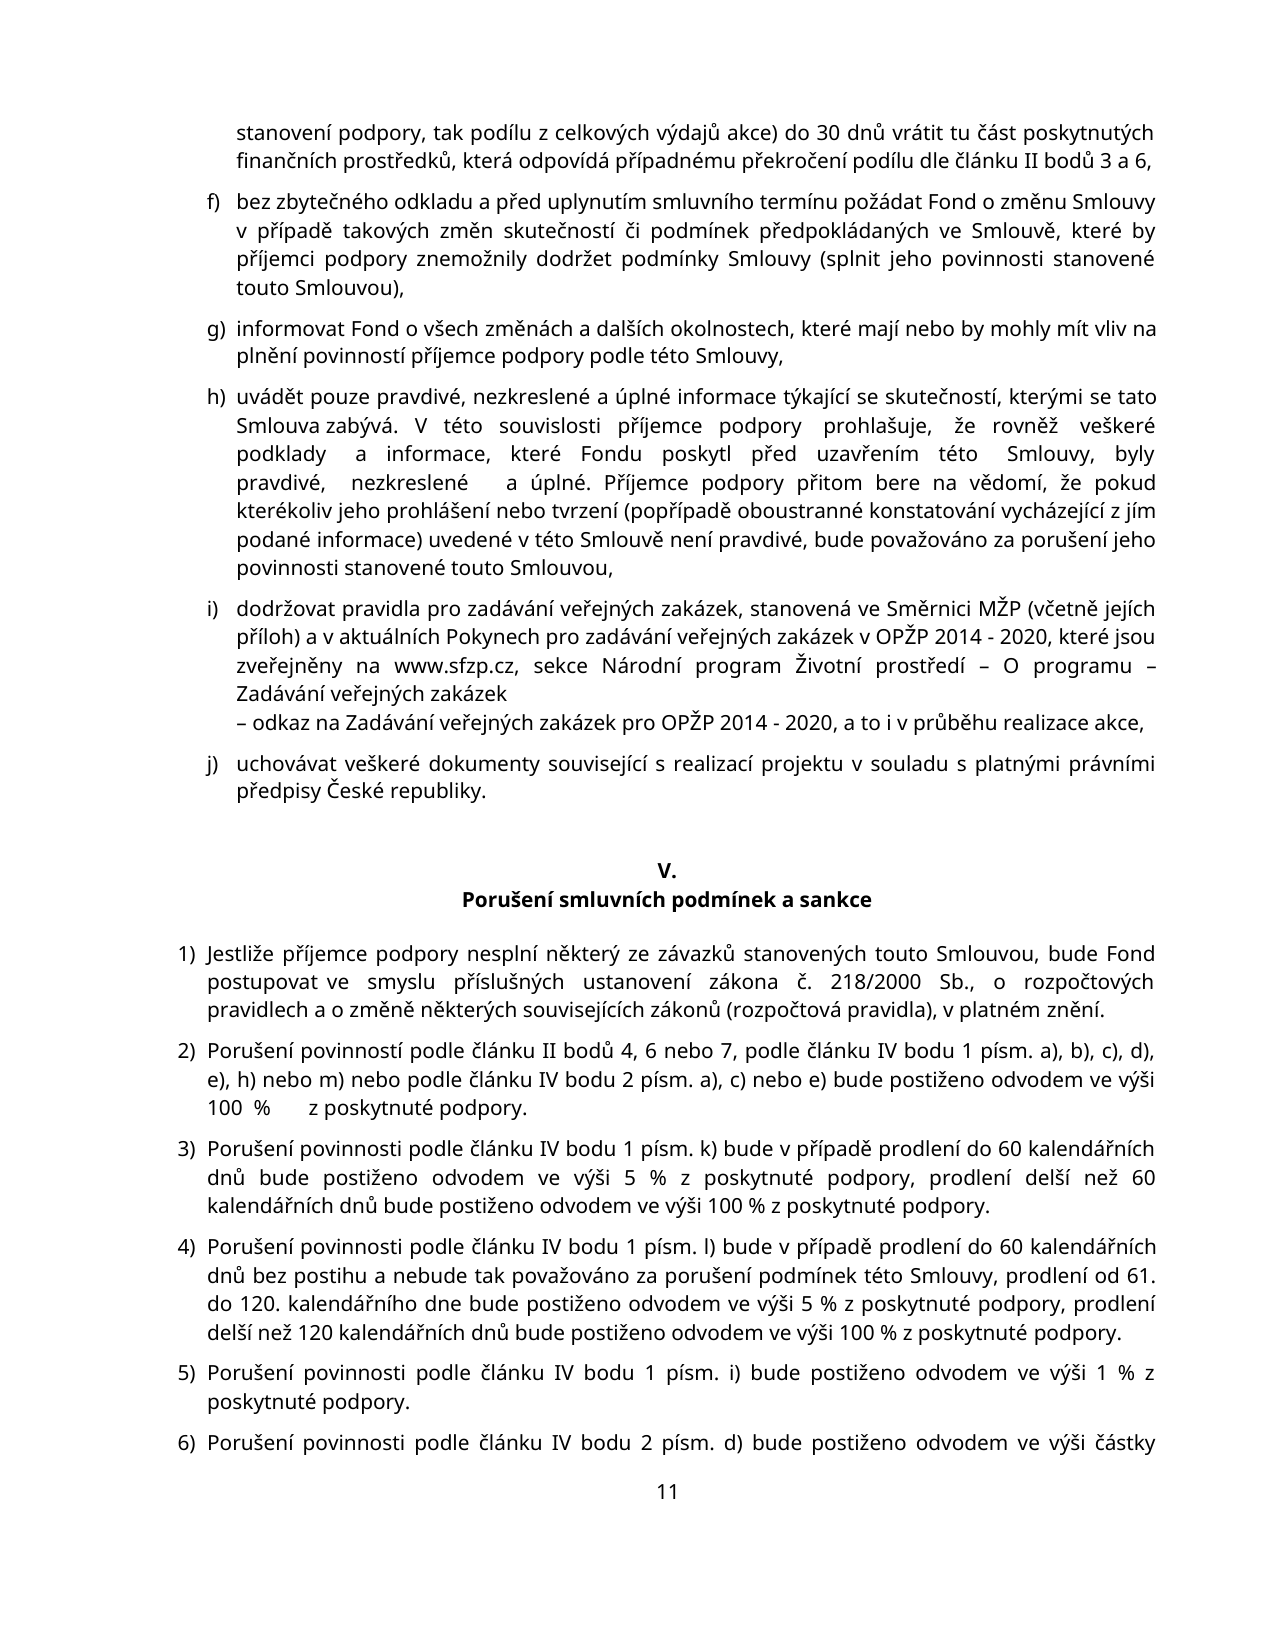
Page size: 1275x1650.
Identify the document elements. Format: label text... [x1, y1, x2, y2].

text – odkaz na Zadávání veřejných zakázek pro OPŽP 2014 - 2020, a to i v průběhu realizace akce, [236, 708, 1169, 736]
list Jestliže příjemce podpory nesplní některý ze závazků stanovených touto Smlouvou, bude Fond postupovat ve smyslu příslušných ustanovení zákona č. 218/2000 Sb., o rozpočtových pravidlech a o změně některých souvisejících zákonů (rozpočtová pravidla), v platném znění. [177, 939, 1157, 1024]
text Porušení smluvních podmínek a sankce [271, 885, 1063, 913]
text stanovení podpory, tak podílu z celkových výdajů akce) do 30 dnů vrátit tu část poskytnutých finančních prostředků, která odpovídá případnému překročení podílu dle článku II bodů 3 a 6, [236, 118, 1156, 175]
list Porušení povinností podle článku II bodů 4, 6 nebo 7, podle článku IV bodu 1 písm. a), b), c), d), e), h) nebo m) nebo podle článku IV bodu 2 písm. a), c) nebo e) bude postiženo odvodem ve výši 100 % z poskytnuté podpory. [177, 1036, 1157, 1122]
list Porušení povinnosti podle článku IV bodu 1 písm. k) bude v případě prodlení do 60 kalendářních dnů bude postiženo odvodem ve výši 5 % z poskytnuté podpory, prodlení delší než 60 kalendářních dnů bude postiženo odvodem ve výši 100 % z poskytnuté podpory. [177, 1134, 1157, 1220]
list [177, 1428, 1157, 1456]
list uvádět pouze pravdivé, nezkreslené a úplné informace týkající se skutečností, kterými se tato Smlouva zabývá. V této souvislosti příjemce podpory prohlašuje, že rovněž veškeré podklady a informace, které Fondu poskytl před uzavřením této Smlouvy, byly pravdivé, nezkreslené a úplné. Příjemce podpory přitom bere na vědomí, že pokud kterékoliv jeho prohlášení nebo tvrzení (popřípadě oboustranné konstatování vycházející z jím podané informace) uvedené v této Smlouvě není pravdivé, bude považováno za porušení jeho povinnosti stanovené touto Smlouvou, [207, 382, 1157, 582]
subtitle V. [493, 856, 841, 885]
list Porušení povinnosti podle článku IV bodu 1 písm. l) bude v případě prodlení do 60 kalendářních dnů bez postihu a nebude tak považováno za porušení podmínek této Smlouvy, prodlení od 61. do 120. kalendářního dne bude postiženo odvodem ve výši 5 % z poskytnuté podpory, prodlení delší než 120 kalendářních dnů bude postiženo odvodem ve výši 100 % z poskytnuté podpory. [177, 1232, 1157, 1346]
list informovat Fond o všech změnách a dalších okolnostech, které mají nebo by mohly mít vliv na plnění povinností příjemce podpory podle této Smlouvy, [207, 314, 1157, 370]
list dodržovat pravidla pro zadávání veřejných zakázek, stanovená ve Směrnici MŽP (včetně jejích příloh) a v aktuálních Pokynech pro zadávání veřejných zakázek v OPŽP 2014 - 2020, které jsou zveřejněny na www.sfzp.cz, sekce Národní program Životní prostředí – O programu – Zadávání veřejných zakázek [207, 594, 1157, 708]
list uchovávat veškeré dokumenty související s realizací projektu v souladu s platnými právními předpisy České republiky. [207, 749, 1157, 805]
list Porušení povinnosti podle článku IV bodu 1 písm. i) bude postiženo odvodem ve výši 1 % z poskytnuté podpory. [177, 1358, 1157, 1415]
list bez zbytečného odkladu a před uplynutím smluvního termínu požádat Fond o změnu Smlouvy v případě takových změn skutečností či podmínek předpokládaných ve Smlouvě, které by příjemci podpory znemožnily dodržet podmínky Smlouvy (splnit jeho povinnosti stanovené touto Smlouvou), [207, 187, 1156, 301]
